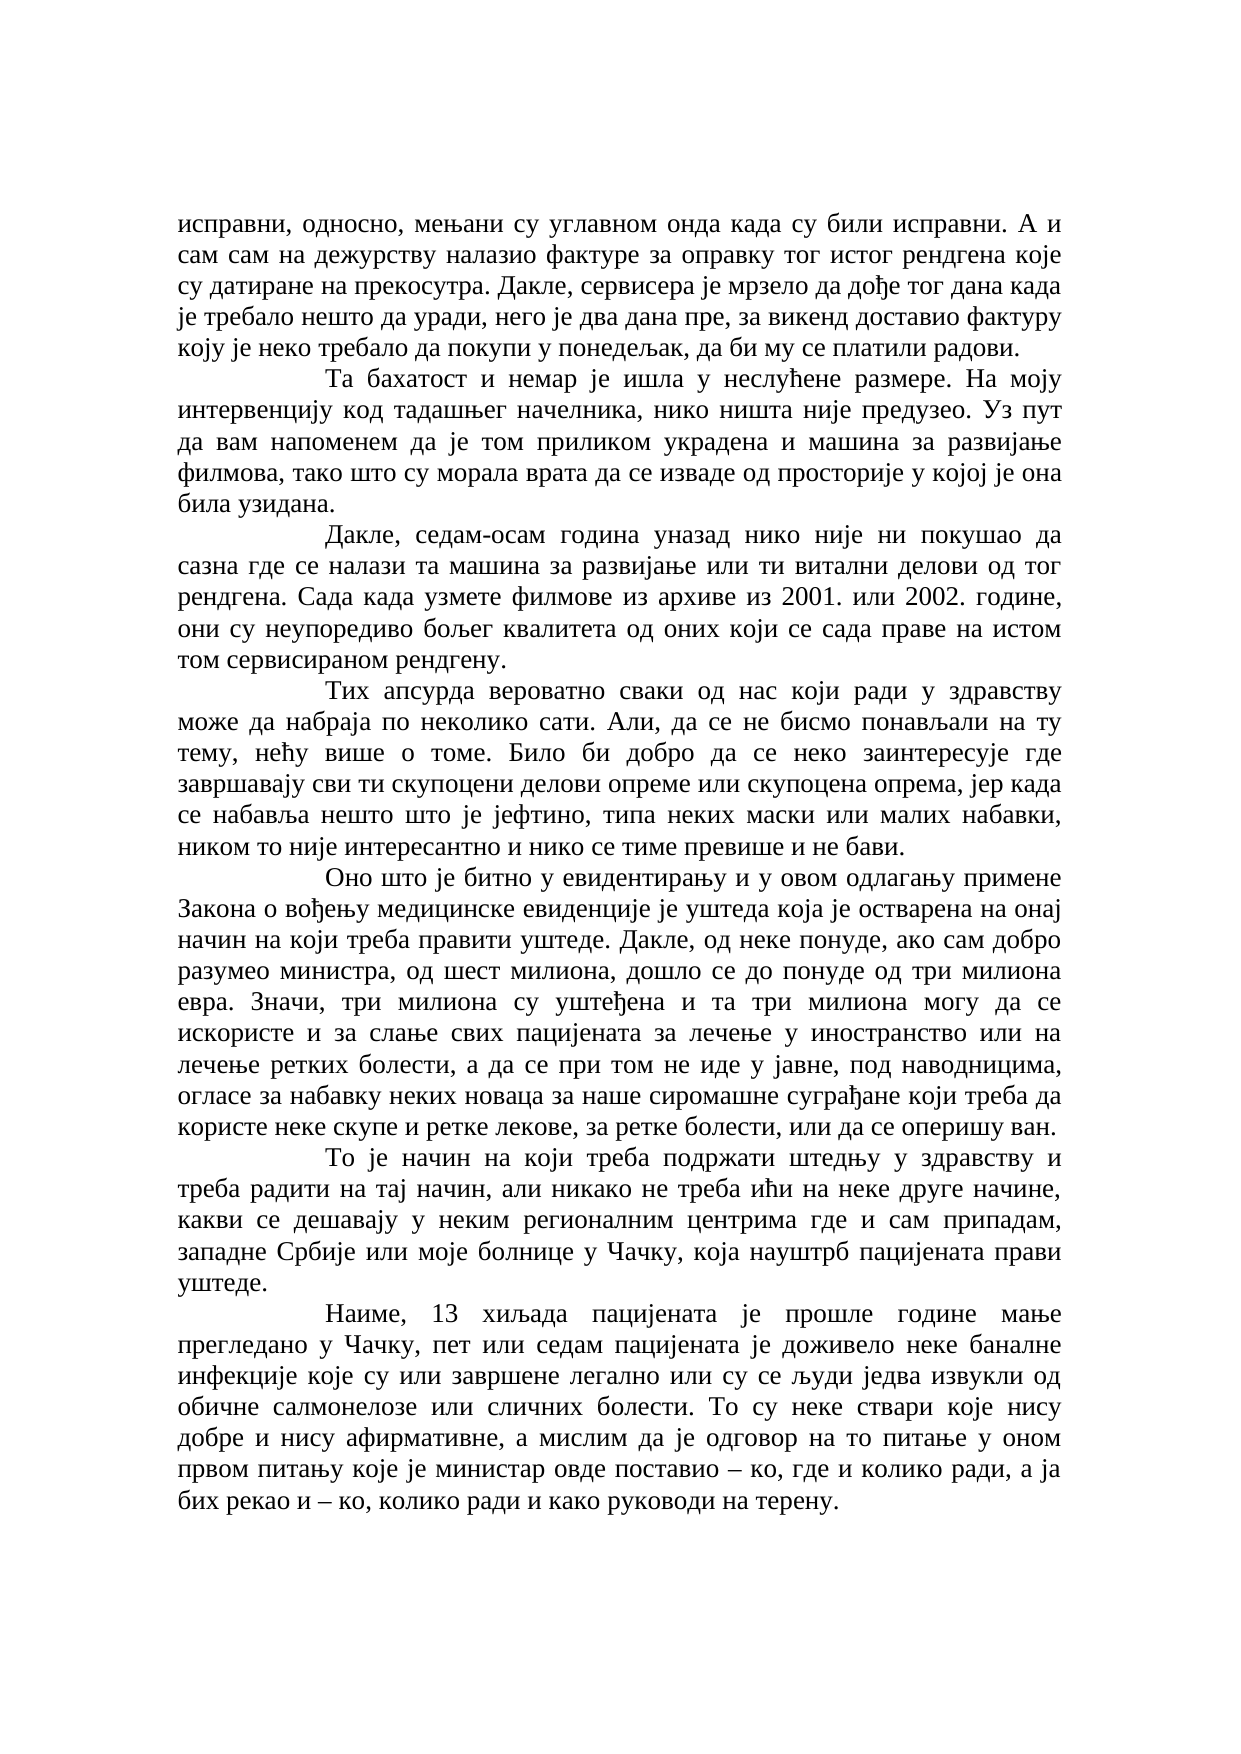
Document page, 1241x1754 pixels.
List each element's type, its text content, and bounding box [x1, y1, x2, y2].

text Наиме, 13 хиљада пацијената је прошле године мање прегледано у Чачку, пет или седам пацијената је доживело неке баналне инфекције које су или завршене легално или су се људи једва извукли од обичне салмонелозе или сличних болести. То су неке ствари које нису добре и нису афирмативне, а мислим да је одговор на то питање у оном првом питању које је министар овде поставио – ко, где и колико ради, а ја бих рекао и – ко, колико ради и како руководи на терену. [177, 1297, 1063, 1515]
text Та бахатост и немар је ишла у неслућене размере. На моју интервенцију код тадашњег начелника, нико ништа није предузео. Уз пут да вам напоменем да је том приликом украдена и машина за развијање филмова, тако што су морала врата да се изваде од просторије у којој је она била узидана. [177, 362, 1063, 518]
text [177, 207, 1063, 362]
text Оно што је битно у евидентирању и у овом одлагању примене Закона о вођењу медицинске евиденције је уштеда која је остварена на онај начин на који треба правити уштеде. Дакле, од неке понуде, ако сам добро разумео министра, од шест милиона, дошло се до понуде од три милиона евра. Значи, три милиона су уштеђена и та три милиона могу да се искористе и за слање свих пацијената за лечење у иностранство или на лечење ретких болести, а да се при том не иде у јавне, под наводницима, огласе за набавку неких новаца за наше сиромашне суграђане који треба да користе неке скупе и ретке лекове, за ретке болести, или да се оперишу ван. [177, 861, 1063, 1141]
text То је начин на који треба подржати штедњу у здравству и треба радити на тај начин, али никако не треба ићи на неке друге начине, какви се дешавају у неким регионалним центрима где и сам припадам, западне Србије или моје болнице у Чачку, која науштрб пацијената прави уштеде. [177, 1141, 1063, 1297]
text Дакле, седам-осам година уназад нико није ни покушао да сазна где се налази та машина за развијање или ти витални делови од тог рендгена. Сада када узмете филмове из архиве из 2001. или 2002. године, они су неупоредиво бољег квалитета од оних који се сада праве на истом том сервисираном рендгену. [177, 518, 1063, 674]
text Тих апсурда вероватно сваки од нас који ради у здравству може да набраја по неколико сати. Али, да се не бисмо понављали на ту тему, нећу више о томе. Било би добро да се неко заинтересује где завршавају сви ти скупоцени делови опреме или скупоцена опрема, јер када се набавља нешто што је јефтино, типа неких маски или малих набавки, ником то није интересантно и нико се тиме превише и не бави. [177, 674, 1063, 861]
